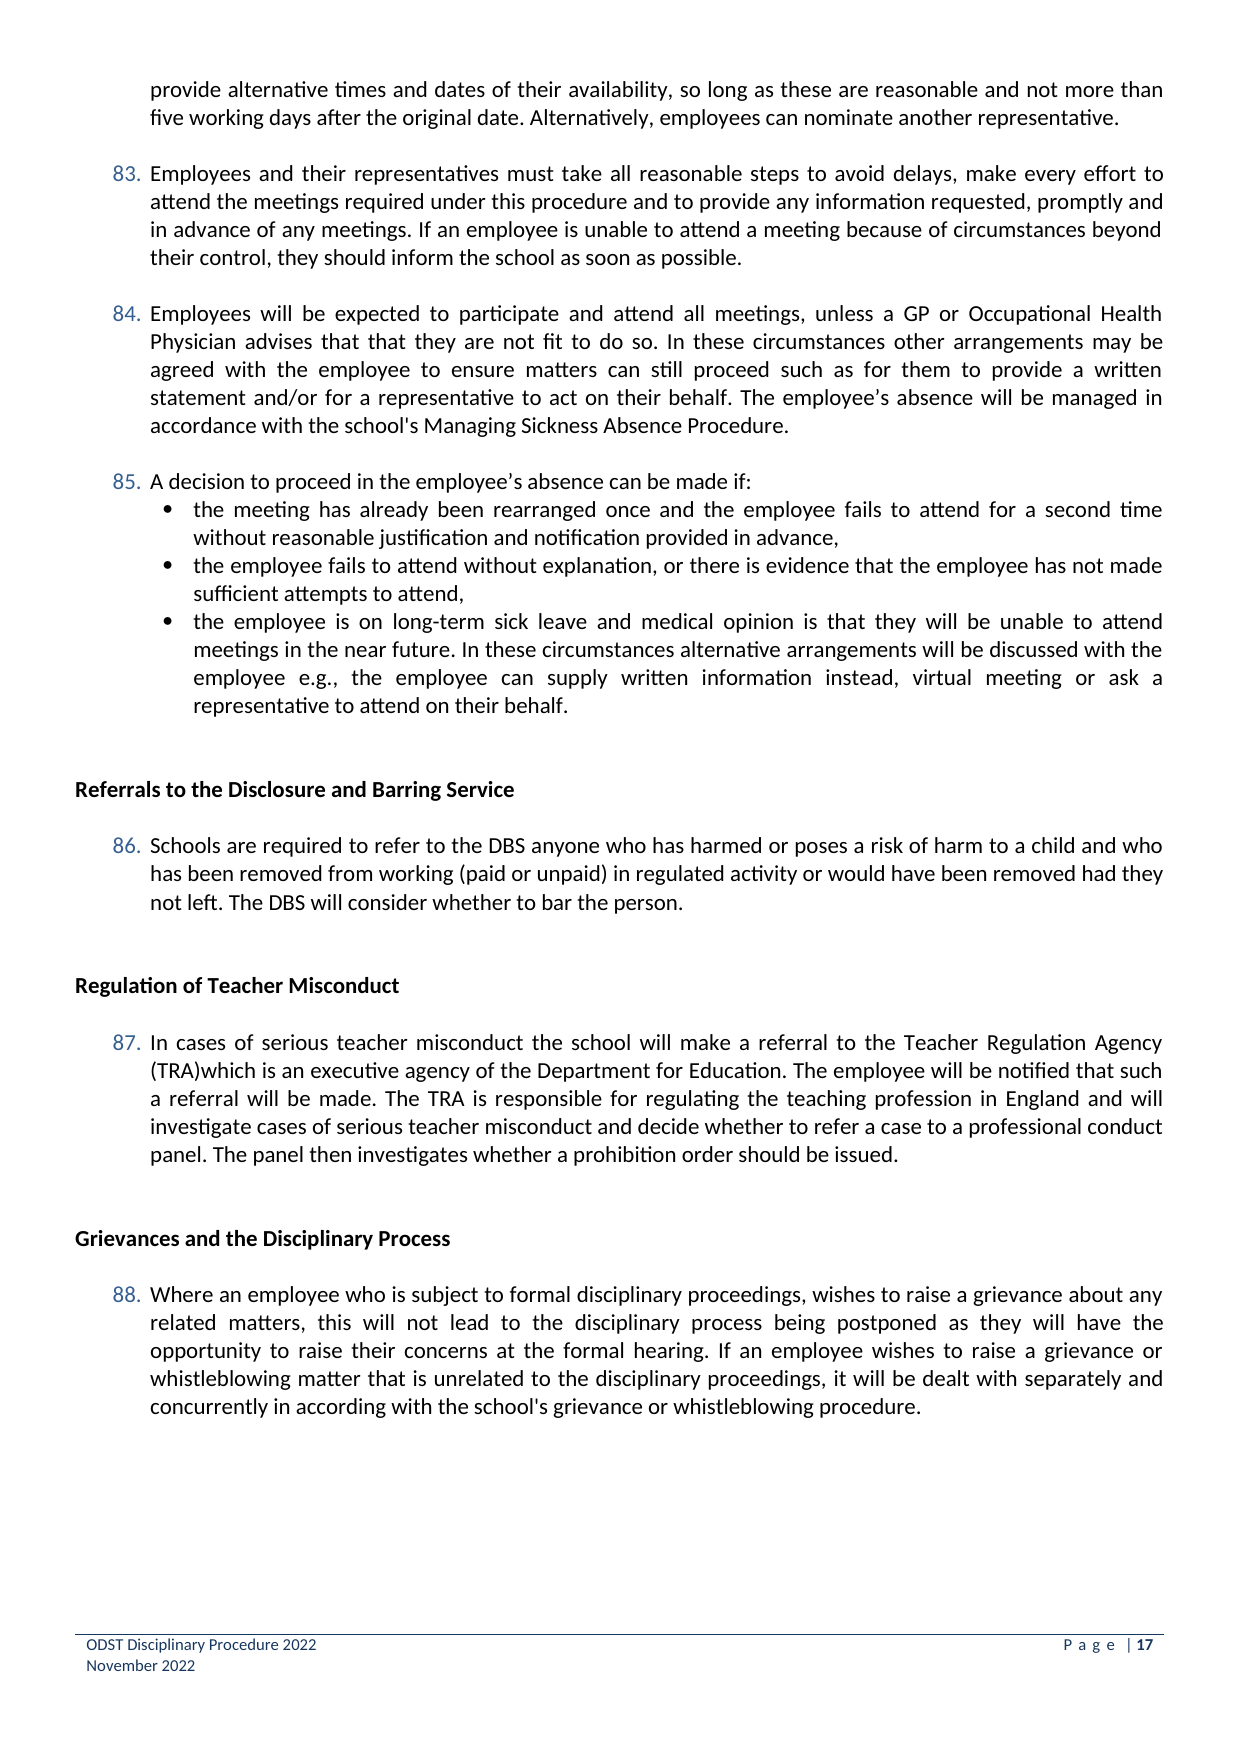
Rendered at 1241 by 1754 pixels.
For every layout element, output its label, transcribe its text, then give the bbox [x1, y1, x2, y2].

subtitle Regulation of Teacher Misconduct [75, 972, 1165, 1000]
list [112, 75, 1165, 131]
subtitle Referrals to the Disclosure and Barring Service [75, 776, 1165, 803]
list the employee is on long-term sick leave and medical opinion is that they will be unable to attend meetings in the near future. In these circumstances alternative arrangements will be discussed with the employee e.g., the employee can supply written information instead, virtual meeting or ask a representative to attend on their behalf. [164, 607, 1165, 719]
list A decision to proceed in the employee’s absence can be made if: [112, 467, 1165, 495]
list Employees will be expected to participate and attend all meetings, unless a GP or Occupational Health Physician advises that that they are not fit to do so. In these circumstances other arrangements may be agreed with the employee to ensure matters can still proceed such as for them to provide a written statement and/or for a representative to act on their behalf. The employee’s absence will be managed in accordance with the school's Managing Sickness Absence Procedure. [112, 299, 1165, 439]
subtitle Grievances and the Disciplinary Process [75, 1224, 1165, 1252]
list the employee fails to attend without explanation, or there is evidence that the employee has not made sufficient attempts to attend, [164, 551, 1165, 607]
list Employees and their representatives must take all reasonable steps to avoid delays, make every effort to attend the meetings required under this procedure and to provide any information requested, promptly and in advance of any meetings. If an employee is unable to attend a meeting because of circumstances beyond their control, they should inform the school as soon as possible. [112, 159, 1165, 271]
list Schools are required to refer to the DBS anyone who has harmed or poses a risk of harm to a child and who has been removed from working (paid or unpaid) in regulated activity or would have been removed had they not left. The DBS will consider whether to bar the person. [112, 832, 1165, 916]
list In cases of serious teacher misconduct the school will make a referral to the Teacher Regulation Agency (TRA)which is an executive agency of the Department for Education. The employee will be notified that such a referral will be made. The TRA is responsible for regulating the teaching profession in England and will investigate cases of serious teacher misconduct and decide whether to refer a case to a professional conduct panel. The panel then investigates whether a prohibition order should be issued. [112, 1028, 1165, 1168]
list the meeting has already been rearranged once and the employee fails to attend for a second time without reasonable justification and notification provided in advance, [164, 495, 1165, 551]
list Where an employee who is subject to formal disciplinary proceedings, wishes to raise a grievance about any related matters, this will not lead to the disciplinary process being postponed as they will have the opportunity to raise their concerns at the formal hearing. If an employee wishes to raise a grievance or whistleblowing matter that is unrelated to the disciplinary proceedings, it will be dealt with separately and concurrently in according with the school's grievance or whistleblowing procedure. [112, 1280, 1165, 1420]
